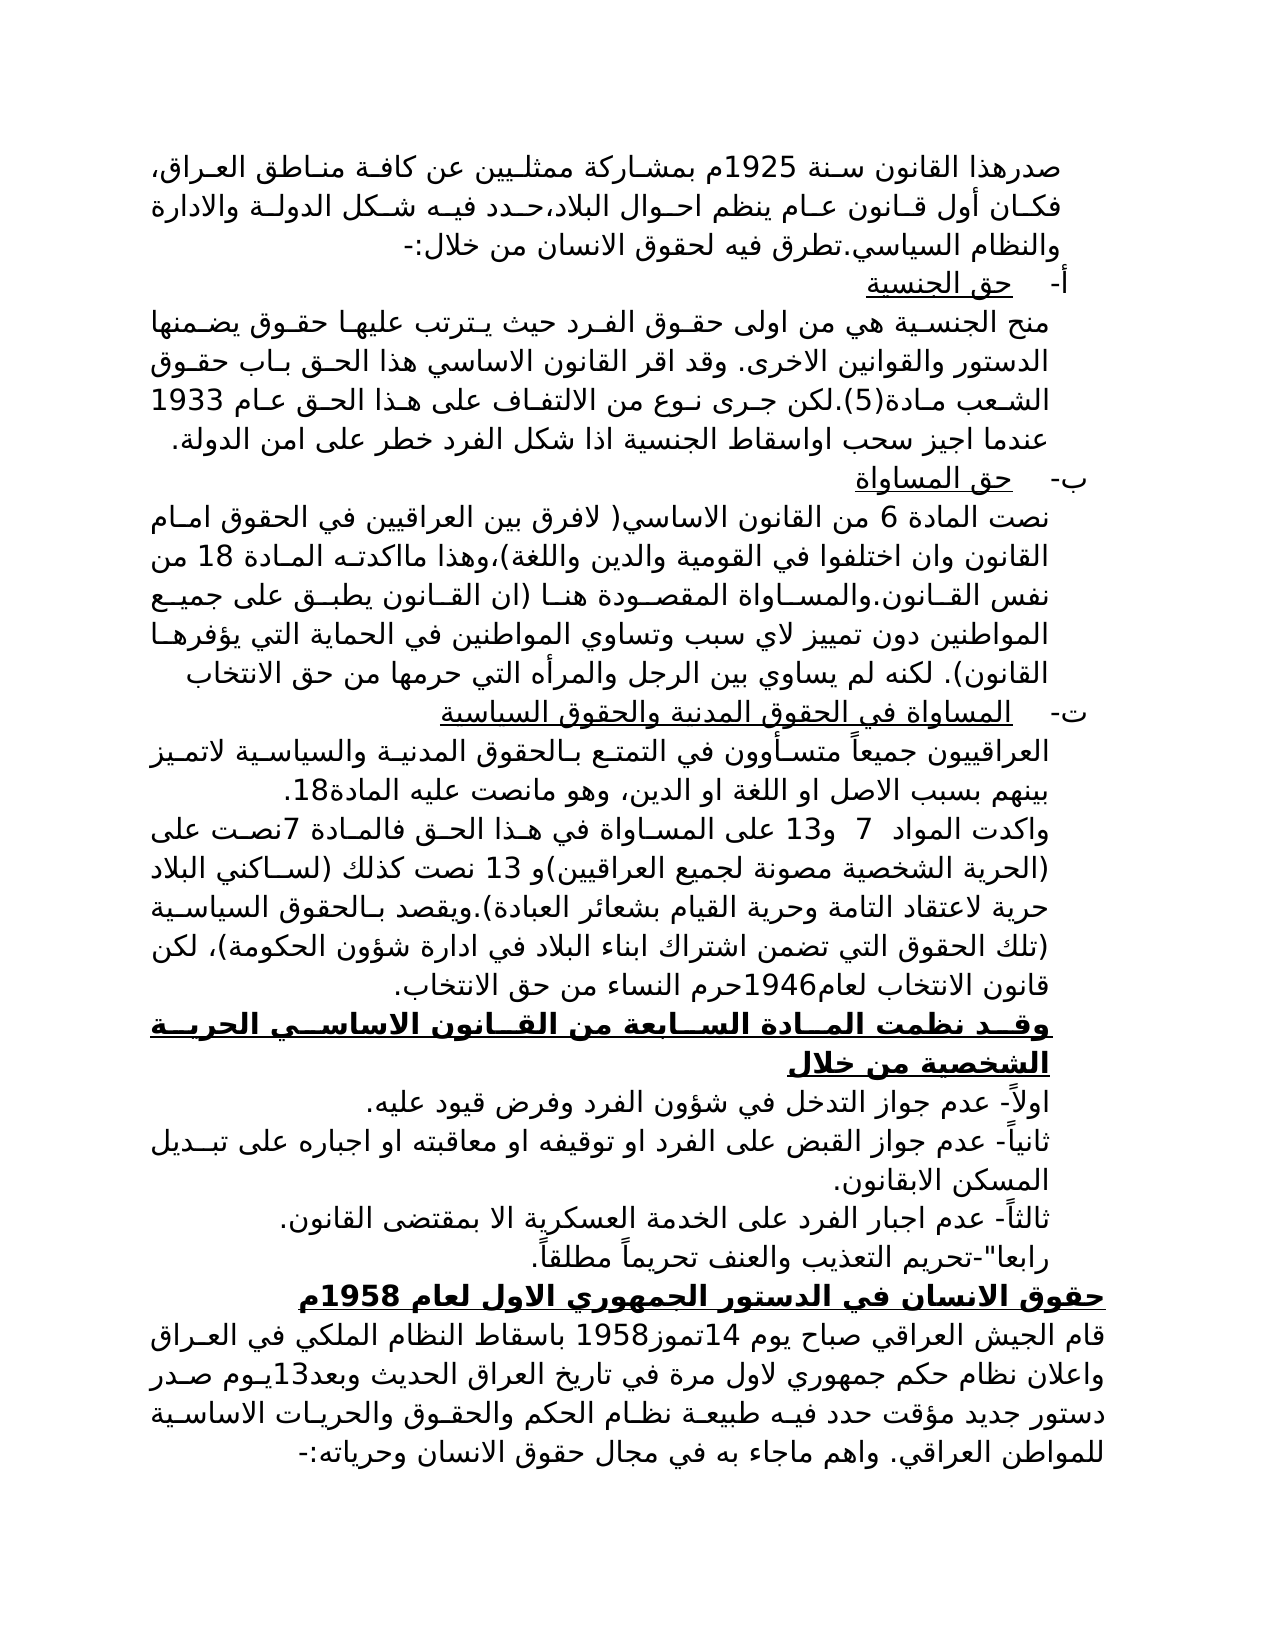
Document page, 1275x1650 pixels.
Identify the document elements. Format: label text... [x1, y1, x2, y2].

text قام الجيش العراقي صباح يوم 14تموز1958 باسقاط النظام الملكي في العراق واعلان نظام حكم جمهوري لاول مرة في تاريخ العراق الحديث وبعد13يوم صدر دستور جديد مؤقت حدد فيه طبيعة نظام الحكم والحقوق والحريات الاساسية للمواطن العراقي. واهم ماجاء به في مجال حقوق الانسان وحرياته:- [150, 1319, 1106, 1469]
text صدرهذا القانون سنة 1925م بمشاركة ممثليين عن كافة مناطق العراق، فكان أول قانون عام ينظم احوال البلاد،حدد فيه شكل الدولة والادارة والنظام السياسي.تطرق فيه لحقوق الانسان من خلال:- [150, 150, 1062, 262]
text اولاً- عدم جواز التدخل في شؤون الفرد وفرض قيود عليه. [150, 1085, 1050, 1119]
list حق المساواة [150, 462, 1050, 496]
text العراقييون جميعاً متسأوون في التمتع بالحقوق المدنية والسياسية لاتميز بينهم بسبب الاصل او اللغة او الدين، وهو مانصت عليه المادة18. [150, 734, 1050, 807]
text منح الجنسية هي من اولى حقوق الفرد حيث يترتب عليها حقوق يضمنها الدستور والقوانين الاخرى. وقد اقر القانون الاساسي هذا الحق باب حقوق الشعب مادة(5).لكن جرى نوع من الالتفاف على هذا الحق عام 1933 عندما اجيز سحب اواسقاط الجنسية اذا شكل الفرد خطر على امن الدولة. [150, 306, 1050, 457]
list المساواة في الحقوق المدنية والحقوق السياسية [150, 695, 1050, 729]
text وقد نظمت المادة السابعة من القانون الاساسي الحرية الشخصية من خلال [150, 1038, 1050, 1080]
text حقوق الانسان في الدستور الجمهوري الاول لعام 1958م [150, 1280, 1106, 1314]
text وقد نظمت المادة السابعة من القانون الاساسي الحرية الشخصية من خلال [150, 1007, 1050, 1036]
text ثانياً- عدم جواز القبض على الفرد او توقيفه او معاقبته او اجباره على تبديل المسكن الابقانون. [150, 1124, 1050, 1197]
list حق الجنسية [150, 267, 1050, 301]
text نصت المادة 6 من القانون الاساسي( لافرق بين العراقيين في الحقوق امام القانون وان اختلفوا في القومية والدين واللغة)،وهذا مااكدته المادة 18 من نفس القانون.والمساواة المقصودة هنا (ان القانون يطبق على جميع المواطنين دون تمييز لاي سبب وتساوي المواطنين في الحماية التي يؤفرها القانون). لكنه لم يساوي بين الرجل والمرأه التي حرمها من حق الانتخاب [150, 501, 1050, 690]
text ثالثاً- عدم اجبار الفرد على الخدمة العسكرية الا بمقتضى القانون. [150, 1202, 1050, 1236]
text رابعا"-تحريم التعذيب والعنف تحريماً مطلقاً. [150, 1241, 1050, 1275]
text واكدت المواد 7 و13 على المساواة في هذا الحق فالمادة 7نصت على (الحرية الشخصية مصونة لجميع العراقيين)و 13 نصت كذلك (لساكني البلاد حرية لاعتقاد التامة وحرية القيام بشعائر العبادة).ويقصد بالحقوق السياسية (تلك الحقوق التي تضمن اشتراك ابناء البلاد في ادارة شؤون الحكومة)، لكن قانون الانتخاب لعام1946حرم النساء من حق الانتخاب. [150, 812, 1050, 1002]
